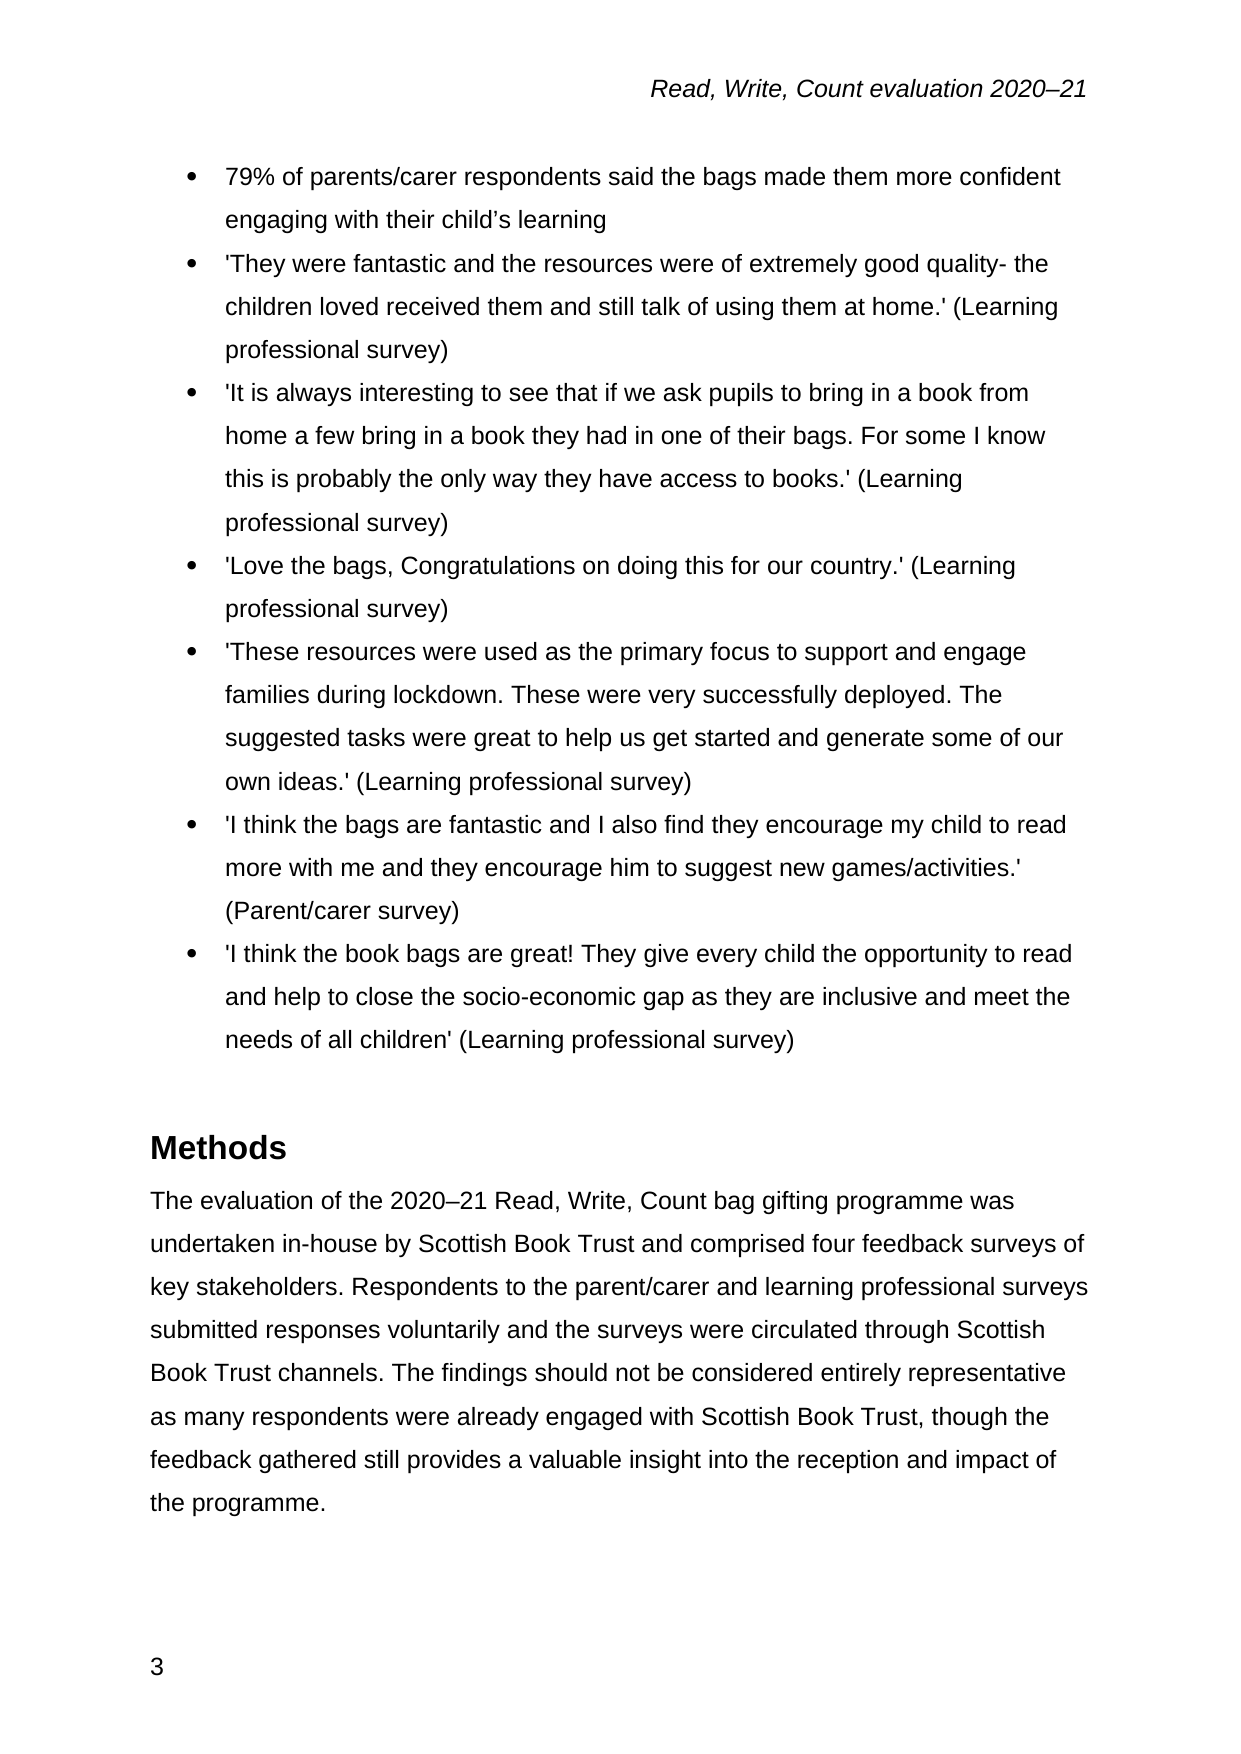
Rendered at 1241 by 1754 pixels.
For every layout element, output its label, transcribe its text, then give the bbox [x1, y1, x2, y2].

list 'These resources were used as the primary focus to support and engage families during lockdown. These were very successfully deployed. The suggested tasks were great to help us get started and generate some of our own ideas.' (Learning professional survey) [187, 637, 1090, 795]
subtitle Methods [150, 1128, 1090, 1167]
list 'I think the bags are fantastic and I also find they encourage my child to read more with me and they encourage him to suggest new games/activities.' (Parent/carer survey) [187, 809, 1090, 925]
list 'It is always interesting to see that if we ask pupils to bring in a book from home a few bring in a book they had in one of their bags. For some I know this is probably the only way they have access to books.' (Learning professional survey) [187, 378, 1090, 536]
list 'I think the book bags are great! They give every child the opportunity to read and help to close the socio-economic gap as they are inclusive and meet the needs of all children' (Learning professional survey) [187, 939, 1090, 1054]
list 79% of parents/carer respondents said the bags made them more confident engaging with their child’s learning [187, 162, 1090, 234]
list 'Love the bags, Congratulations on doing this for our country.' (Learning professional survey) [187, 551, 1090, 623]
list 'They were fantastic and the resources were of extremely good quality- the children loved received them and still talk of using them at home.' (Learning professional survey) [187, 248, 1090, 364]
text The evaluation of the 2020–21 Read, Write, Count bag gifting programme was undertaken in-house by Scottish Book Trust and comprised four feedback surveys of key stakeholders. Respondents to the parent/carer and learning professional surveys submitted responses voluntarily and the surveys were circulated through Scottish Book Trust channels. The findings should not be considered entirely representative as many respondents were already engaged with Scottish Book Trust, though the feedback gathered still provides a valuable insight into the reception and impact of the programme. [150, 1186, 1090, 1560]
